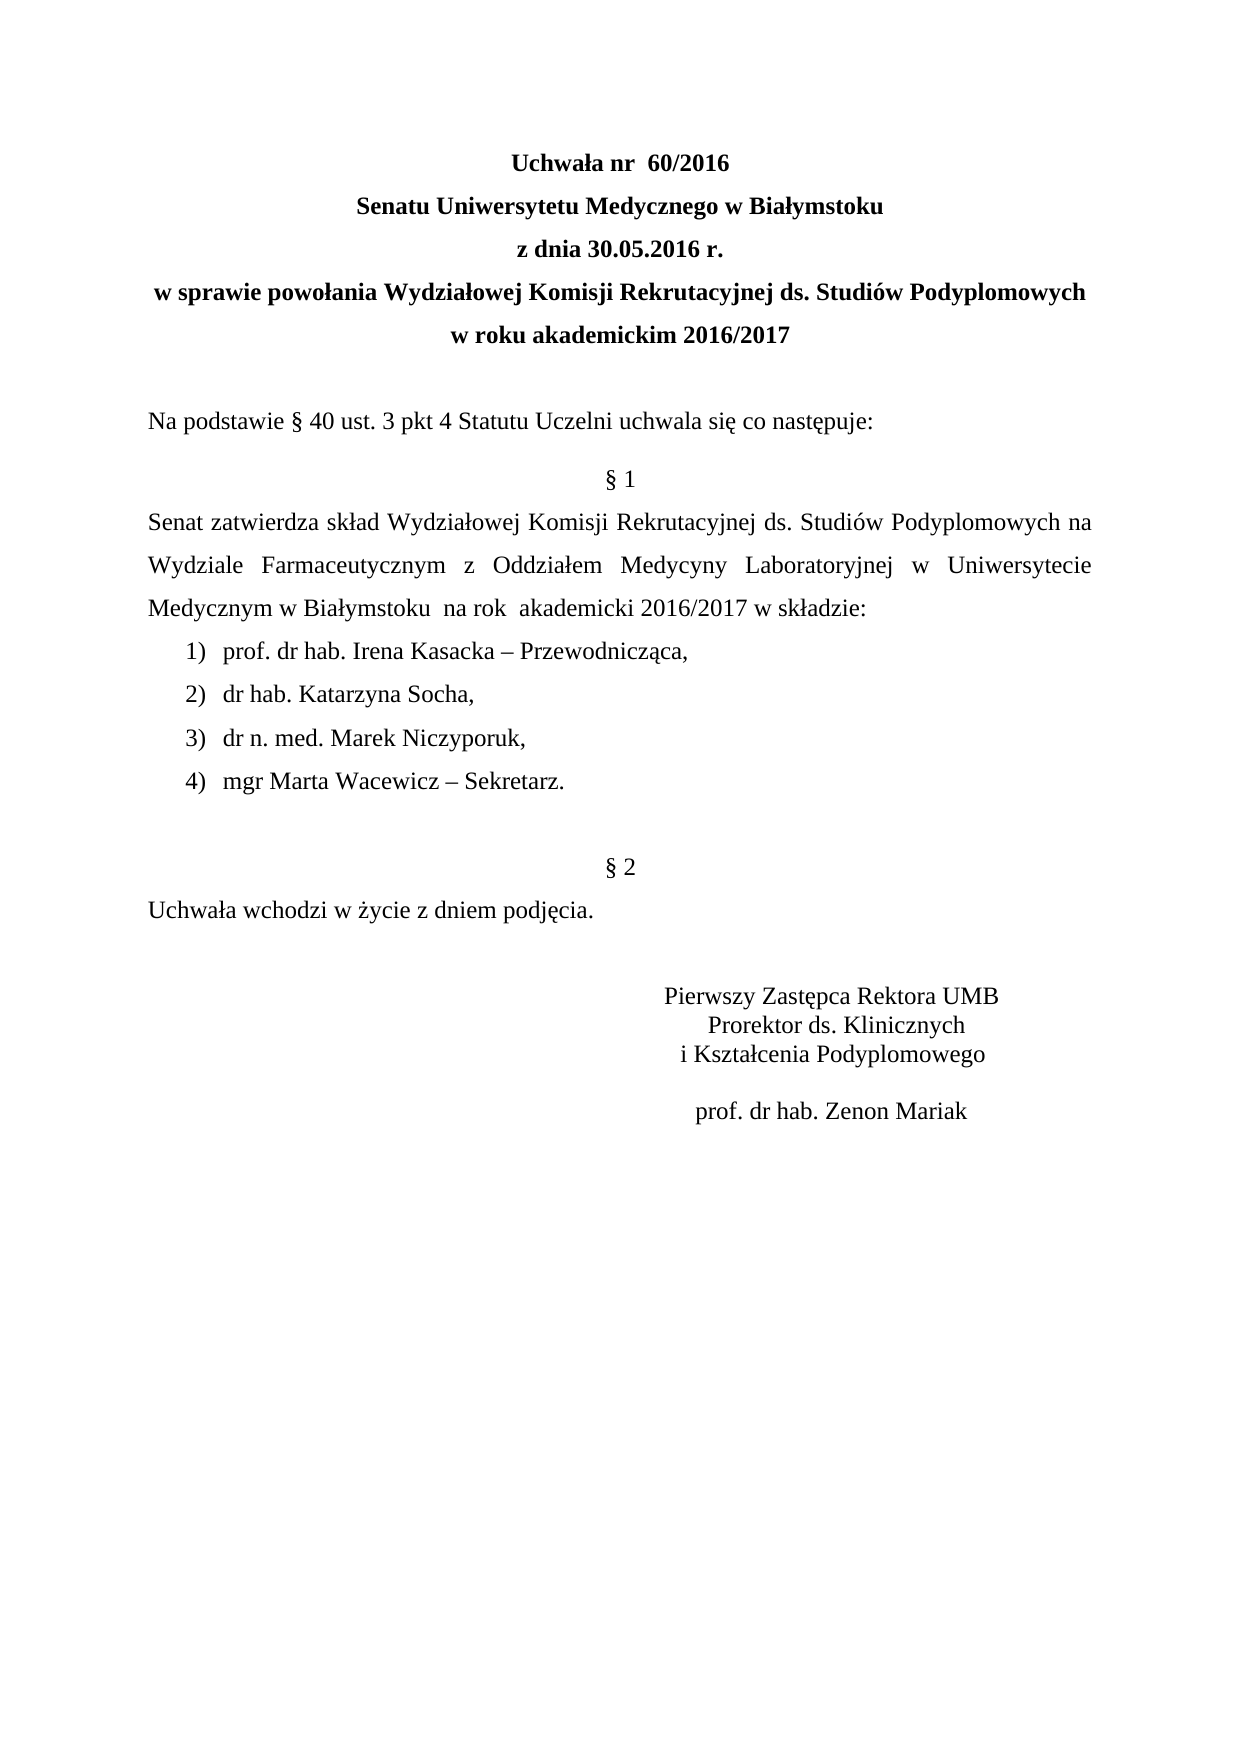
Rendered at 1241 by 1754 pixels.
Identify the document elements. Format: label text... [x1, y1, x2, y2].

list mgr Marta Wacewicz – Sekretarz. [185, 766, 1093, 794]
list dr n. med. Marek Niczyporuk, [185, 723, 1093, 751]
text § 1 [148, 464, 1093, 493]
text Uchwała nr 60/2016 [148, 148, 1093, 176]
text Senat zatwierdza skład Wydziałowej Komisji Rekrutacyjnej ds. Studiów Podyplomowych na Wydziale Farmaceutycznym z Oddziałem Medycyny Laboratoryjnej w Uniwersytecie Medycznym w Białymstoku na rok akademicki 2016/2017 w składzie: [148, 507, 1093, 622]
list dr hab. Katarzyna Socha, [185, 679, 1093, 708]
text i Kształcenia Podyplomowego [369, 1039, 1093, 1068]
text Uchwała wchodzi w życie z dniem podjęcia. [148, 895, 1093, 924]
text Prorektor ds. Klinicznych [369, 1010, 1093, 1039]
list prof. dr hab. Irena Kasacka – Przewodnicząca, [185, 636, 1093, 665]
text z dnia 30.05.2016 r. [148, 234, 1093, 263]
text Na podstawie § 40 ust. 3 pkt 4 Statutu Uczelni uchwala się co następuje: [148, 406, 1093, 435]
text § 2 [148, 852, 1093, 881]
text Senatu Uniwersytetu Medycznego w Białymstoku [148, 191, 1093, 219]
text prof. dr hab. Zenon Mariak [148, 1096, 1093, 1125]
text w sprawie powołania Wydziałowej Komisji Rekrutacyjnej ds. Studiów Podyplomowych w roku akademickim 2016/2017 [148, 277, 1093, 349]
text Pierwszy Zastępca Rektora UMB [590, 981, 1093, 1010]
